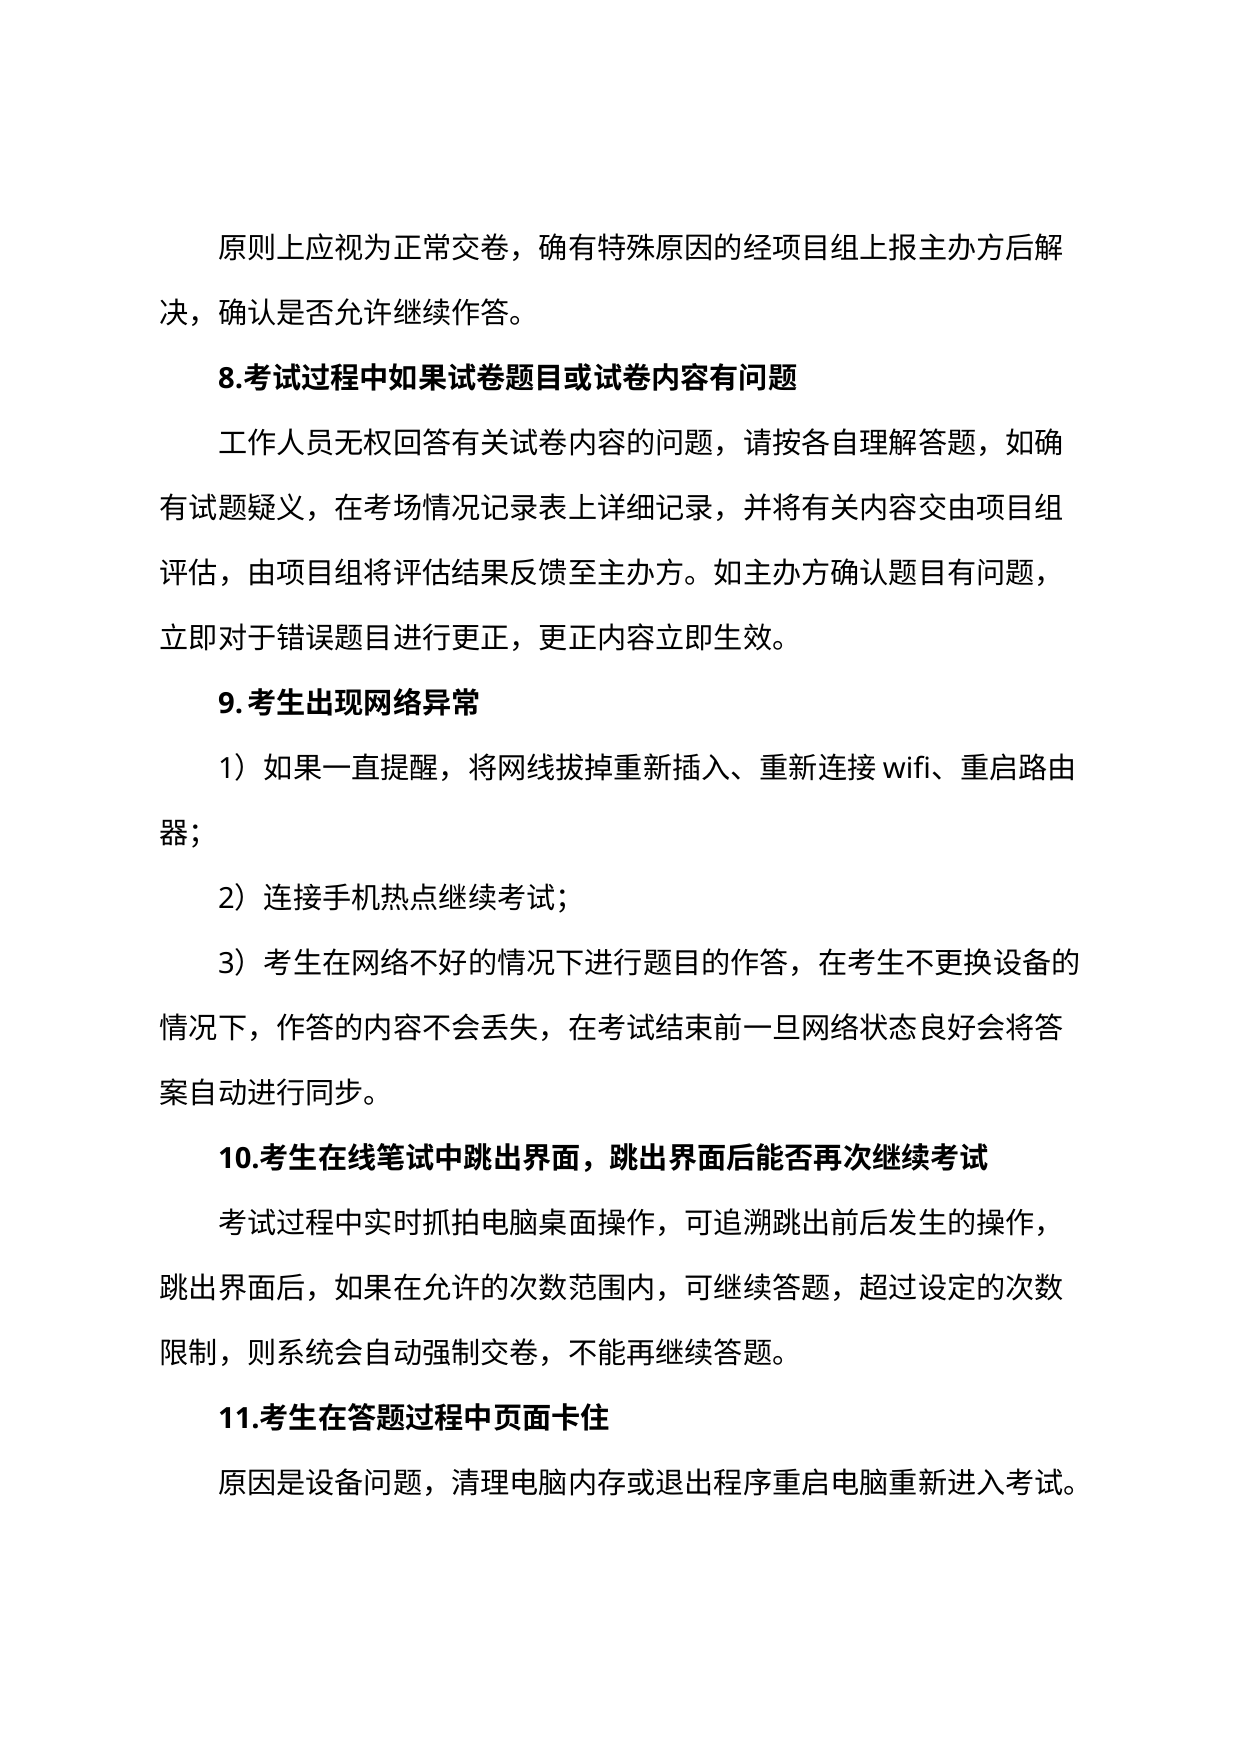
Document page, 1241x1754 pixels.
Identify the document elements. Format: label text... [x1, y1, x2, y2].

text 原因是设备问题，清理电脑内存或退出程序重启电脑重新进入考试。 [159, 1449, 1081, 1514]
list 考生出现网络异常 [159, 669, 1081, 734]
text 3）考生在网络不好的情况下进行题目的作答，在考生不更换设备的情况下，作答的内容不会丢失，在考试结束前一旦网络状态良好会将答案自动进行同步。 [159, 929, 1081, 1124]
text 1）如果一直提醒，将网线拔掉重新插入、重新连接 wifi、重启路由器； [159, 734, 1081, 864]
text 原则上应视为正常交卷，确有特殊原因的经项目组上报主办方后解决，确认是否允许继续作答。 [159, 214, 1081, 344]
text 8.考试过程中如果试卷题目或试卷内容有问题 [159, 344, 1081, 409]
text 11.考生在答题过程中页面卡住 [159, 1384, 1081, 1449]
text 10.考生在线笔试中跳出界面，跳出界面后能否再次继续考试 [159, 1124, 1081, 1189]
text 工作人员无权回答有关试卷内容的问题，请按各自理解答题，如确有试题疑义，在考场情况记录表上详细记录，并将有关内容交由项目组评估，由项目组将评估结果反馈至主办方。如主办方确认题目有问题，立即对于错误题目进行更正，更正内容立即生效。 [159, 409, 1081, 669]
text 考试过程中实时抓拍电脑桌面操作，可追溯跳出前后发生的操作，跳出界面后，如果在允许的次数范围内，可继续答题，超过设定的次数限制，则系统会自动强制交卷，不能再继续答题。 [159, 1189, 1081, 1384]
text 2）连接手机热点继续考试； [159, 864, 1081, 929]
